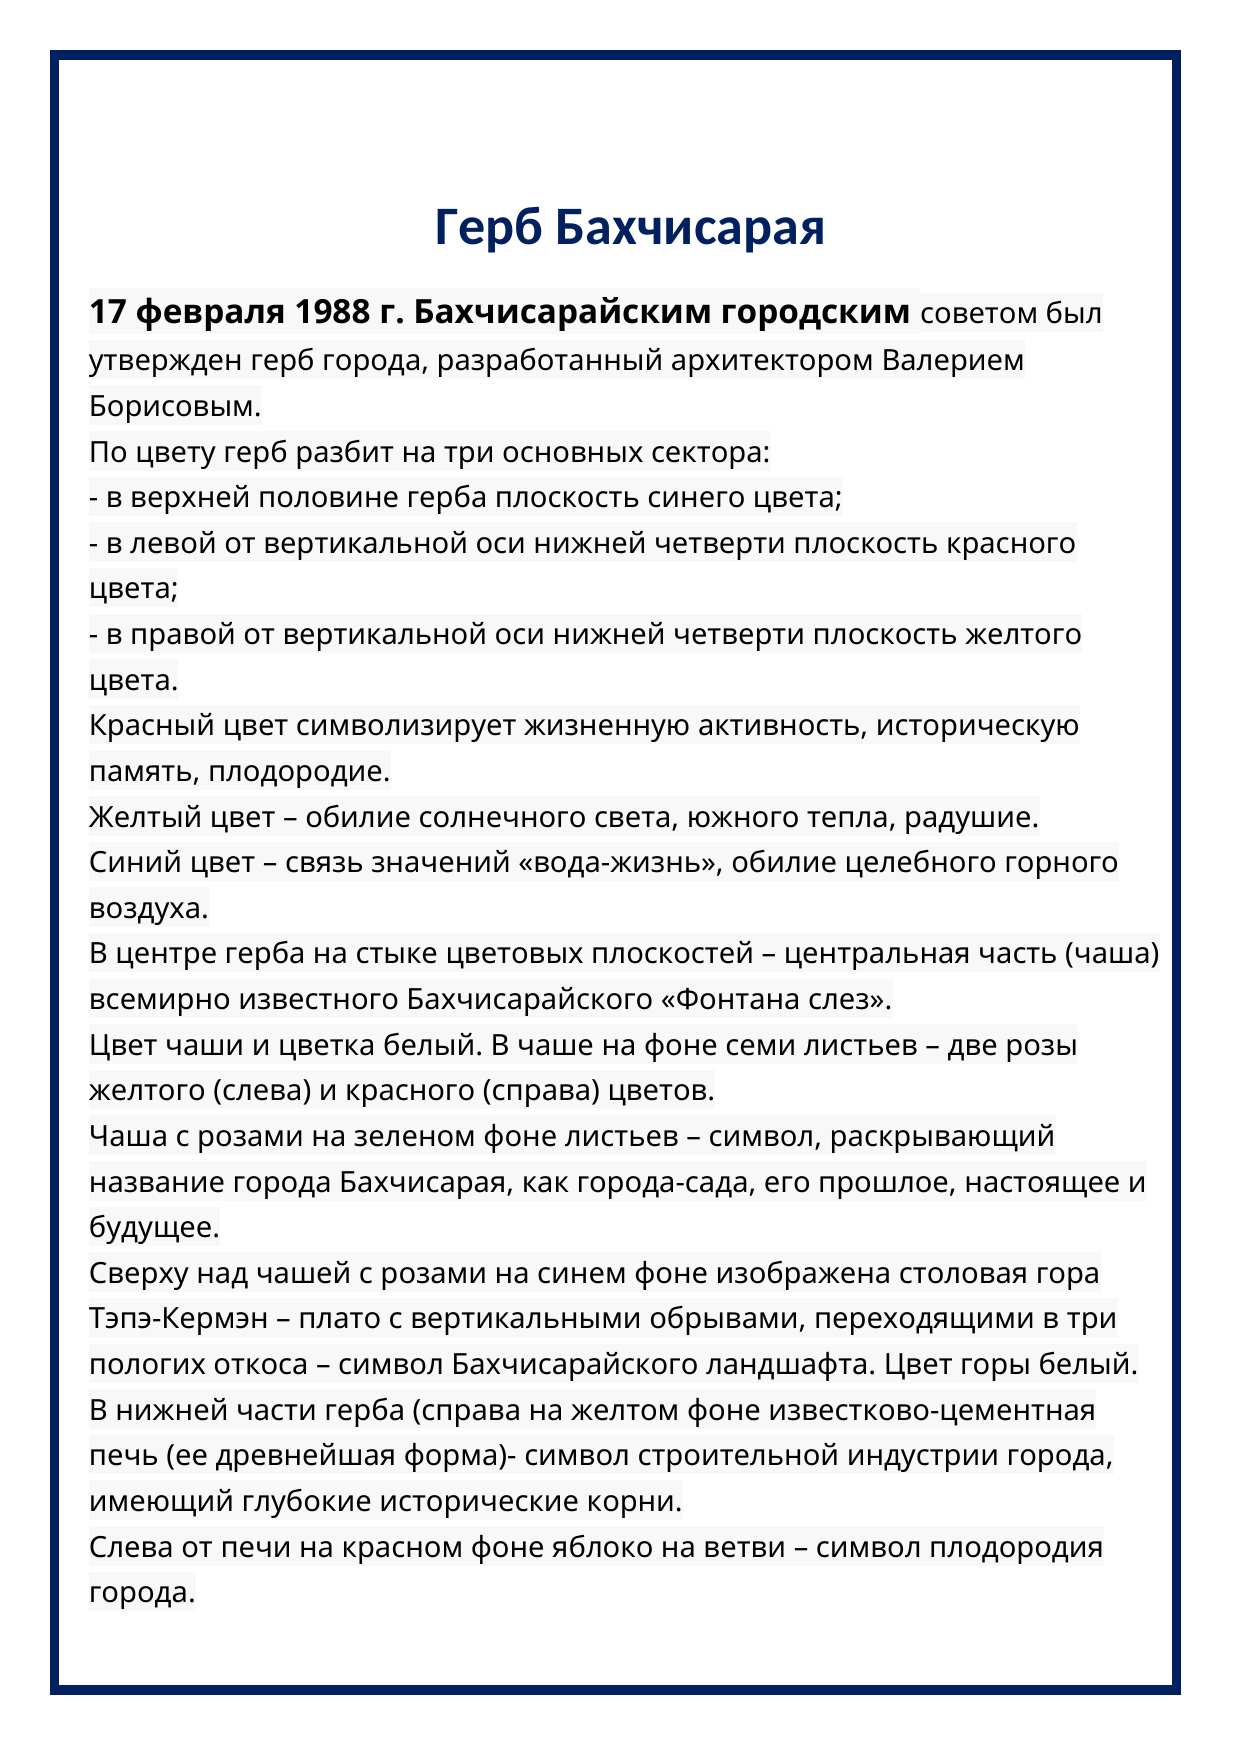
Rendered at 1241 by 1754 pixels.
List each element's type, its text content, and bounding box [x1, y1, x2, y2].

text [89, 288, 1172, 1667]
text Герб Бахчисарая [89, 191, 1172, 258]
